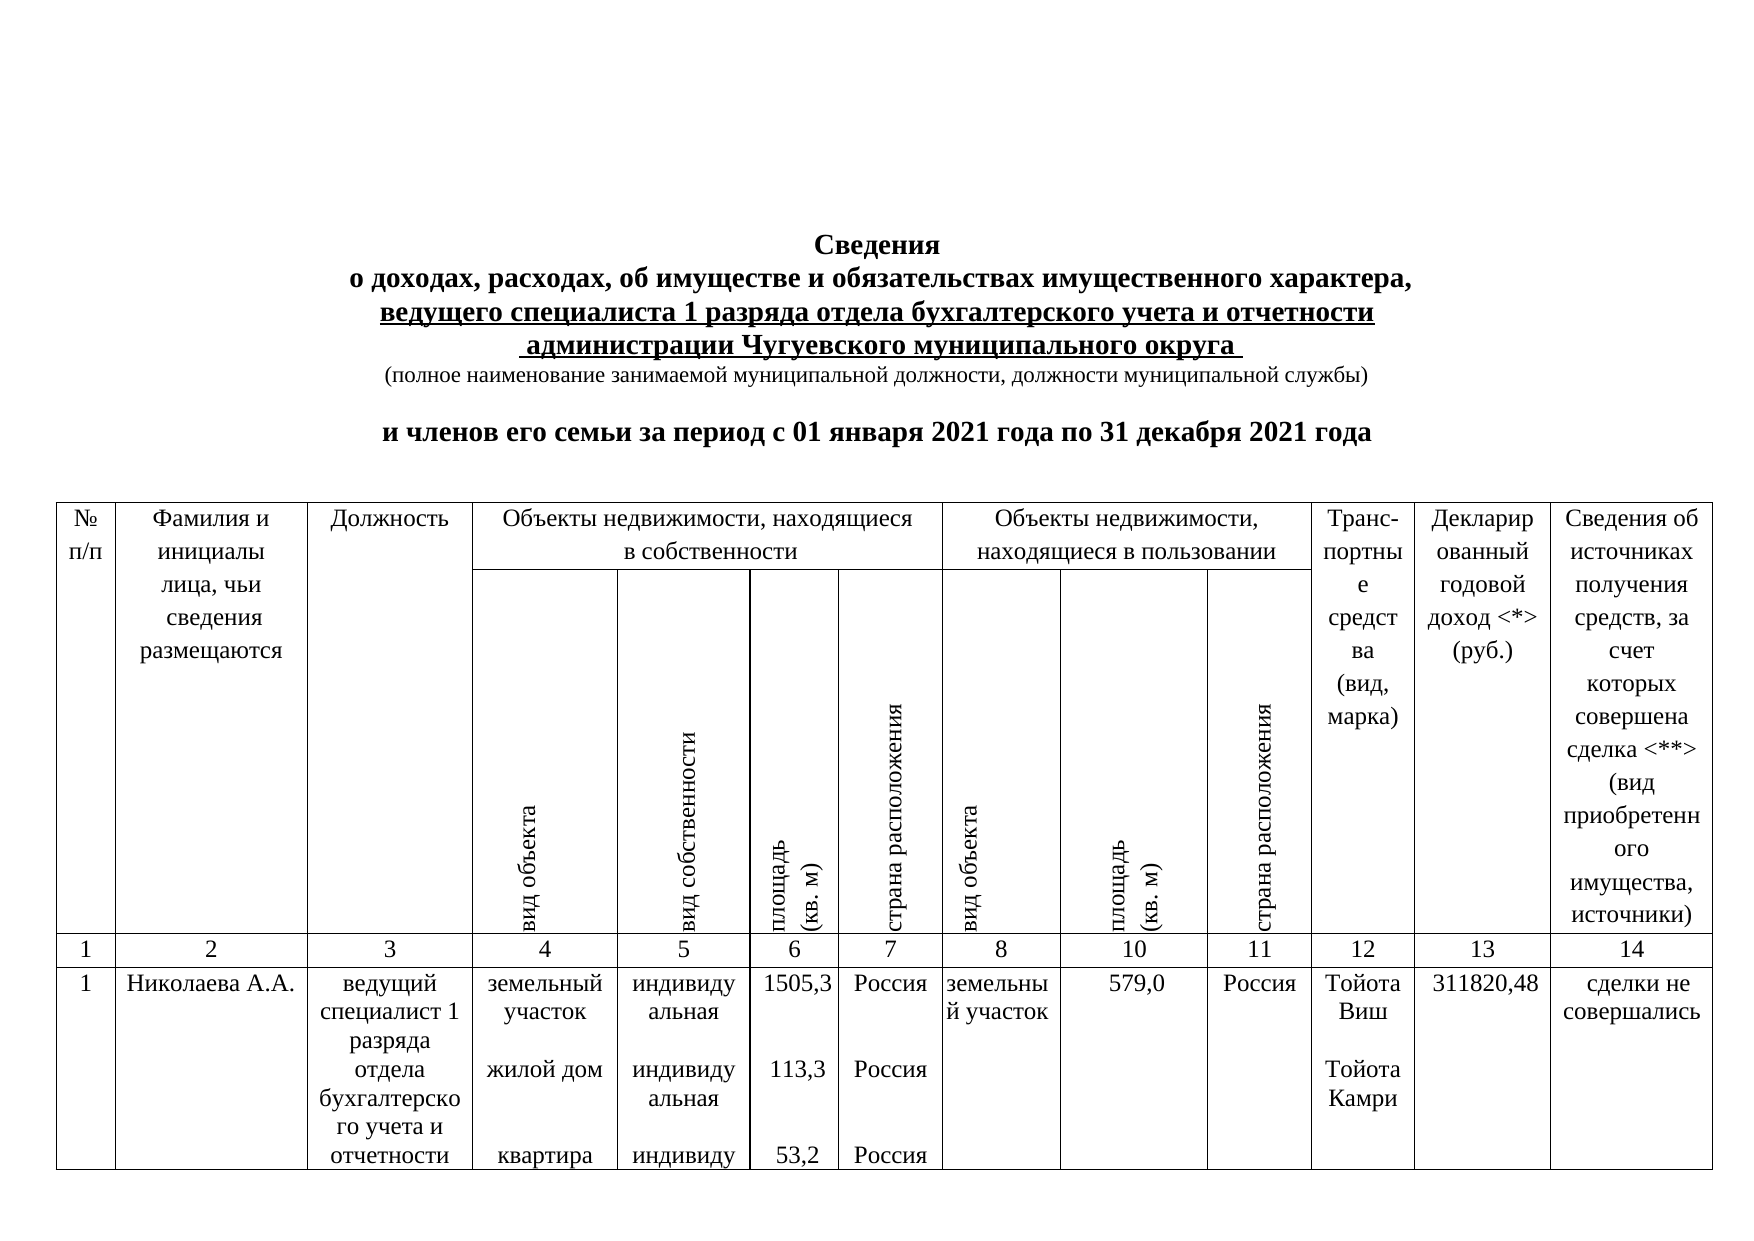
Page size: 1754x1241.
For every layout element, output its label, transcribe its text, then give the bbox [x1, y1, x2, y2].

text Сведения [59, 227, 1695, 260]
table_cell страна расположения [839, 570, 942, 933]
table_cell 5 [618, 934, 749, 967]
table_cell вид объекта [473, 570, 617, 933]
table_cell Россия [1208, 968, 1311, 1169]
table_cell 7 [839, 934, 942, 967]
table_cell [839, 968, 942, 1169]
table_cell 6 [751, 934, 838, 967]
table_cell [473, 968, 617, 1169]
table_cell страна расположения [1208, 570, 1311, 933]
text о доходах, расходах, об имуществе и обязательствах имущественного характера, [59, 260, 1695, 294]
text и членов его семьи за период с 01 января 2021 года по 31 декабря 2021 года [59, 414, 1695, 447]
table_cell 12 [1312, 934, 1414, 967]
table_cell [1312, 968, 1414, 1169]
table_cell 10 [1061, 934, 1207, 967]
table_cell 1 [57, 934, 115, 967]
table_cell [308, 968, 472, 1169]
table_header Объекты недвижимости, находящиеся в собственности [473, 503, 942, 569]
table_cell 1505,3 113,3 53,2 [751, 968, 838, 1169]
table_cell 4 [473, 934, 617, 967]
table_cell вид собственности [618, 570, 749, 933]
table_header Фамилия и инициалы лица, чьи сведения размещаются [116, 503, 307, 933]
table_cell 13 [1415, 934, 1550, 967]
table_cell 11 [1208, 934, 1311, 967]
table_header № п/п [57, 503, 115, 933]
table_cell 8 [943, 934, 1060, 967]
table_header Должность [308, 503, 472, 933]
table_cell земельный участок [943, 968, 1060, 1169]
table_cell 1 [57, 968, 115, 1169]
text администрации Чугуевского муниципального округа [59, 327, 1695, 361]
table_cell Николаева А.А. [116, 968, 307, 1169]
table_cell 311820,48 [1415, 968, 1550, 1169]
table_header Декларированный годовой доход <*> (руб.) [1415, 503, 1550, 933]
table_header Объекты недвижимости, находящиеся в пользовании [943, 503, 1311, 569]
table_header Сведения об источниках получения средств, за счет которых совершена сделка <**> (вид приобретенного имущества, источники) [1551, 503, 1712, 933]
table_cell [618, 968, 749, 1169]
table_header Транс-портные средства (вид, марка) [1312, 503, 1414, 933]
text (полное наименование занимаемой муниципальной должности, должности муниципальной службы) [59, 361, 1695, 387]
table_cell площадь (кв. м) [1061, 570, 1207, 933]
table_cell 3 [308, 934, 472, 967]
text ведущего специалиста 1 разряда отдела бухгалтерского учета и отчетности [59, 294, 1695, 327]
table_cell вид объекта [943, 570, 1060, 933]
table_cell площадь (кв. м) [751, 570, 838, 933]
table_cell 2 [116, 934, 307, 967]
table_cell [1551, 968, 1712, 1169]
table_cell 14 [1551, 934, 1712, 967]
table_cell 579,0 [1061, 968, 1207, 1169]
